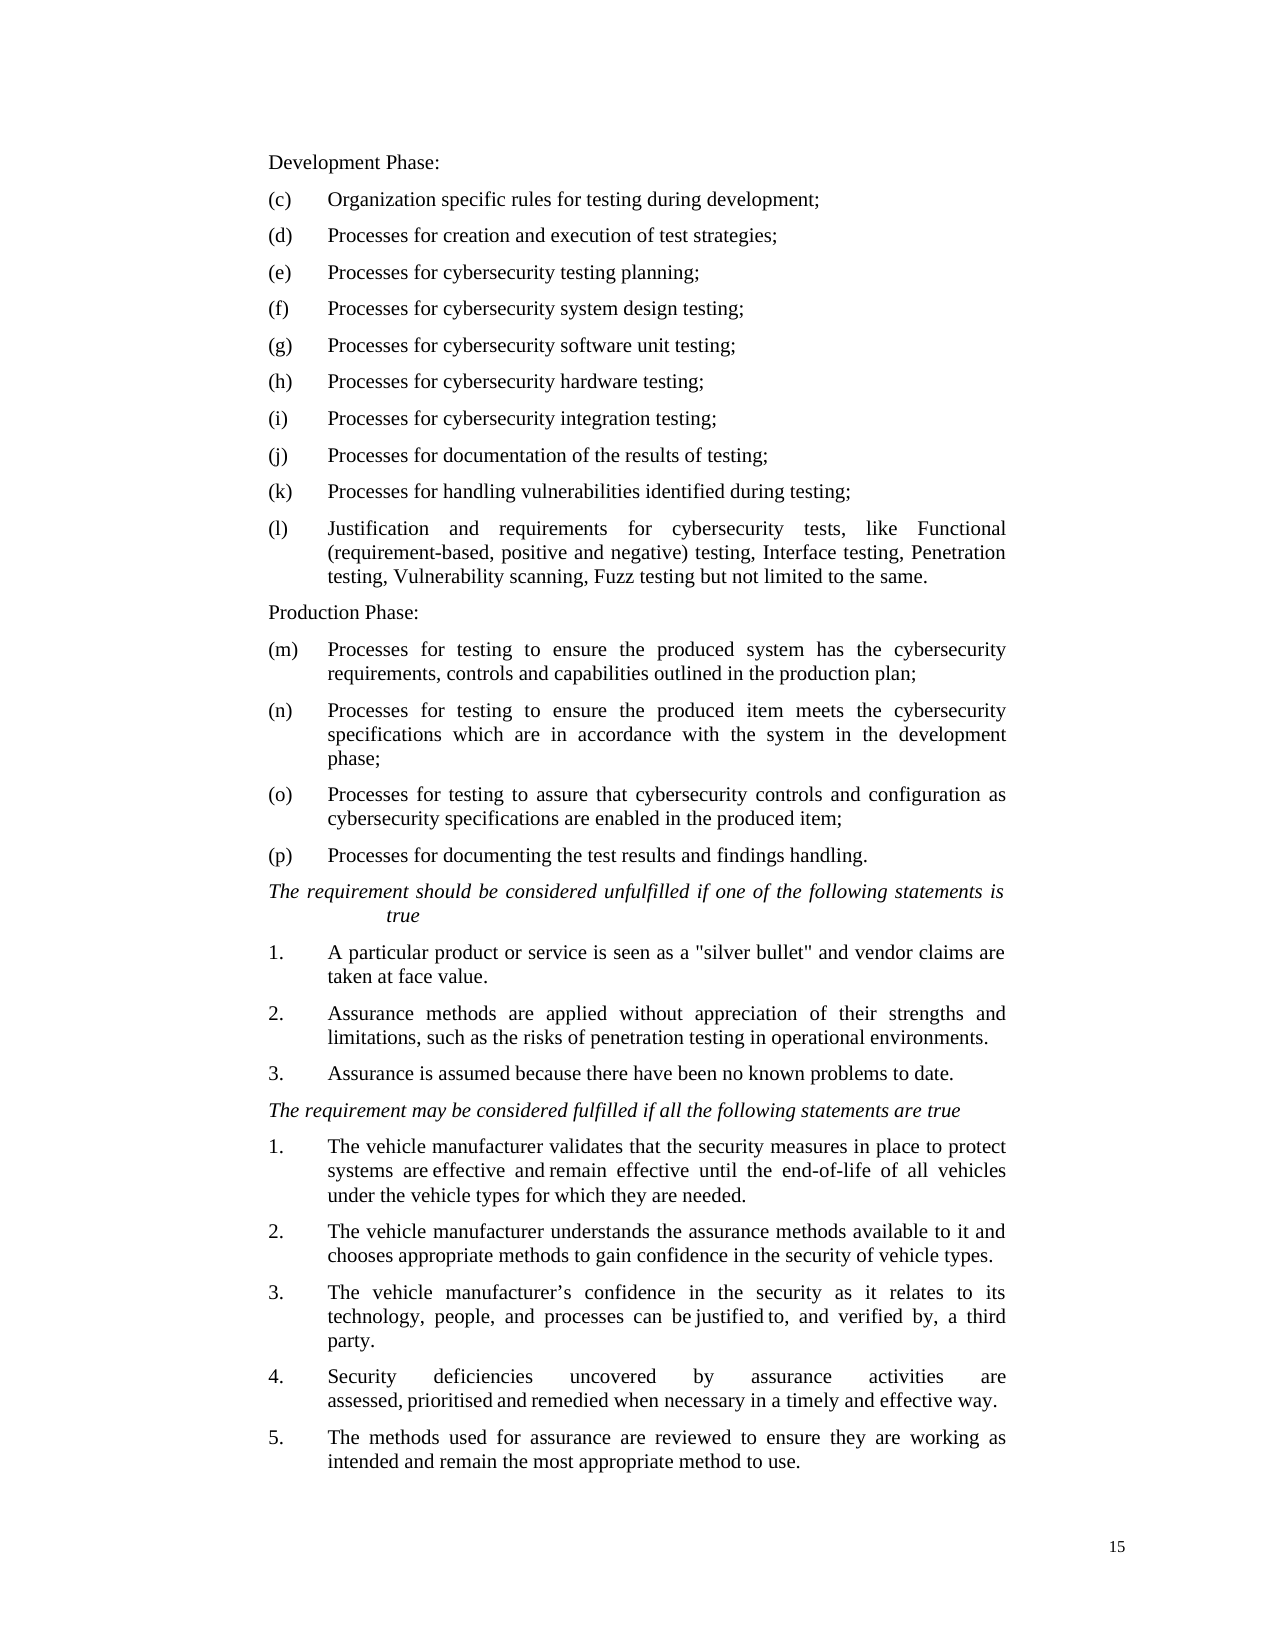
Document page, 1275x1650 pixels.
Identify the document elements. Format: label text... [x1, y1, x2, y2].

text (o) Processes for testing to assure that cybersecurity controls and configuration as cybersecurity specifications are enabled in the produced item; [268, 782, 1007, 830]
text (j) Processes for documentation of the results of testing; [268, 442, 1007, 467]
text (i) Processes for cybersecurity integration testing; [268, 406, 1007, 430]
text (g) Processes for cybersecurity software unit testing; [268, 333, 1007, 357]
text The requirement should be considered unfulfilled if one of the following statements is true [268, 879, 1007, 927]
text 1. The vehicle manufacturer validates that the security measures in place to protect systems are effective and remain effective until the end-of-life of all vehicles under the vehicle types for which they are needed. [268, 1134, 1007, 1207]
text 4. Security deficiencies uncovered by assurance activities are assessed, prioritised and remedied when necessary in a timely and effective way. [268, 1364, 1007, 1412]
text (n) Processes for testing to ensure the produced item meets the cybersecurity specifications which are in accordance with the system in the development phase; [268, 697, 1007, 770]
text (l) Justification and requirements for cybersecurity tests, like Functional (requirement-based, positive and negative) testing, Interface testing, Penetration testing, Vulnerability scanning, Fuzz testing but not limited to the same. [268, 516, 1007, 588]
text (h) Processes for cybersecurity hardware testing; [268, 369, 1007, 393]
text 3. Assurance is assumed because there have been no known problems to date. [268, 1061, 1007, 1085]
text 1. A particular product or service is seen as a "silver bullet" and vendor claims are taken at face value. [268, 940, 1007, 988]
text 5. The methods used for assurance are reviewed to ensure they are working as intended and remain the most appropriate method to use. [268, 1425, 1007, 1473]
text (e) Processes for cybersecurity testing planning; [268, 260, 1007, 284]
text Development Phase: [150, 150, 1007, 174]
text (d) Processes for creation and execution of test strategies; [268, 223, 1007, 247]
text 3. The vehicle manufacturer’s confidence in the security as it relates to its technology, people, and processes can be justified to, and verified by, a third party. [268, 1280, 1007, 1352]
text (p) Processes for documenting the test results and findings handling. [268, 843, 1007, 867]
text 2. Assurance methods are applied without appreciation of their strengths and limitations, such as the risks of penetration testing in operational environments. [268, 1001, 1007, 1049]
text (f) Processes for cybersecurity system design testing; [268, 296, 1007, 320]
text Production Phase: [150, 600, 1007, 624]
text The requirement may be considered fulfilled if all the following statements are true [268, 1098, 1007, 1122]
text (k) Processes for handling vulnerabilities identified during testing; [268, 479, 1007, 503]
text (c) Organization specific rules for testing during development; [268, 187, 1007, 211]
text 2. The vehicle manufacturer understands the assurance methods available to it and chooses appropriate methods to gain confidence in the security of vehicle types. [268, 1219, 1007, 1267]
text (m) Processes for testing to ensure the produced system has the cybersecurity requirements, controls and capabilities outlined in the production plan; [268, 637, 1007, 685]
